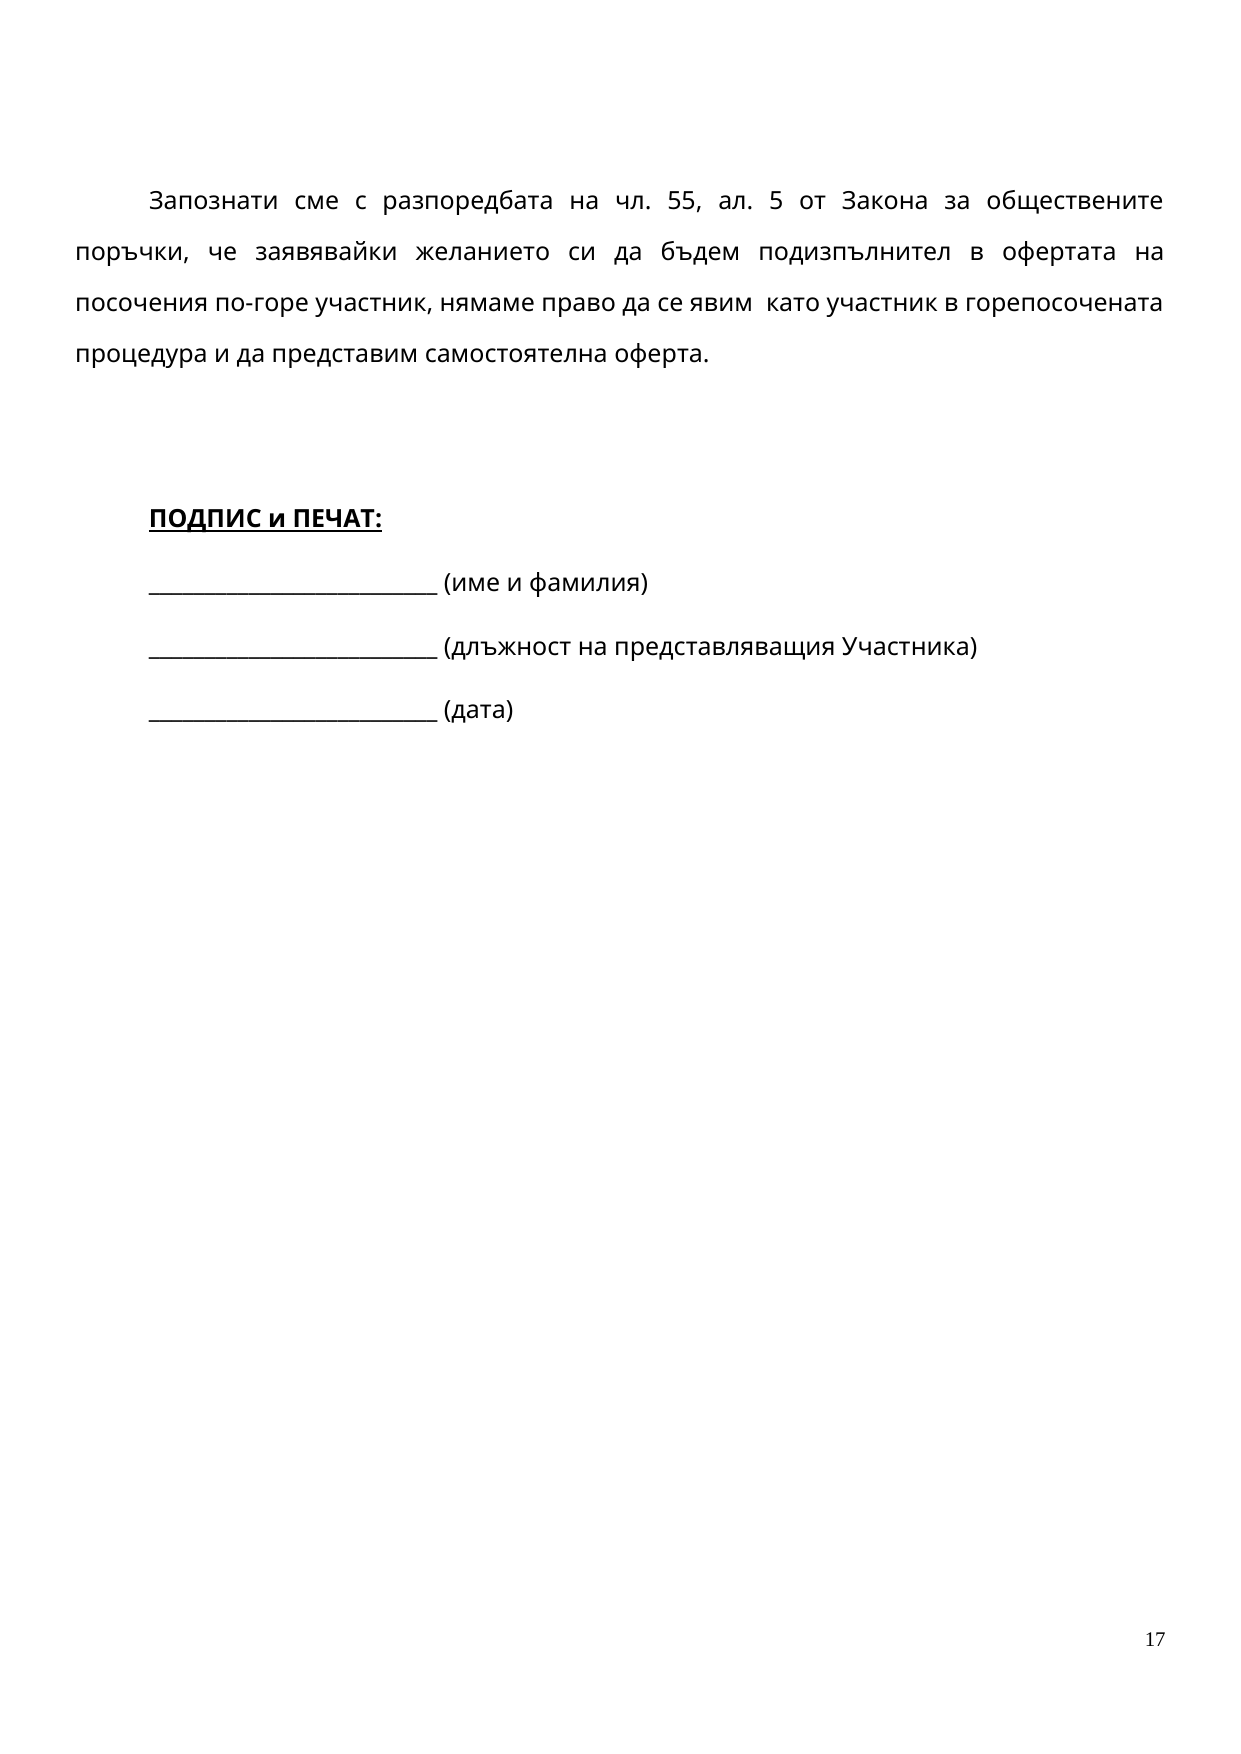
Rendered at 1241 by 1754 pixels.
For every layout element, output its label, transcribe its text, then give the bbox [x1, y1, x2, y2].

text ПОДПИС и ПЕЧАТ: [75, 501, 1165, 535]
text __________________________ (име и фамилия) [75, 564, 1165, 599]
text __________________________ (длъжност на представляващия Участника) [75, 628, 1165, 662]
text Запознати сме с разпоредбата на чл. 55, ал. 5 от Закона за обществените поръчки, че заявявайки желанието си да бъдем подизпълнител в офертата на посочения по-горе участник, нямаме право да се явим като участник в горепосочената процедура и да представим самостоятелна оферта. [75, 182, 1165, 369]
text __________________________ (дата) [75, 692, 1165, 726]
